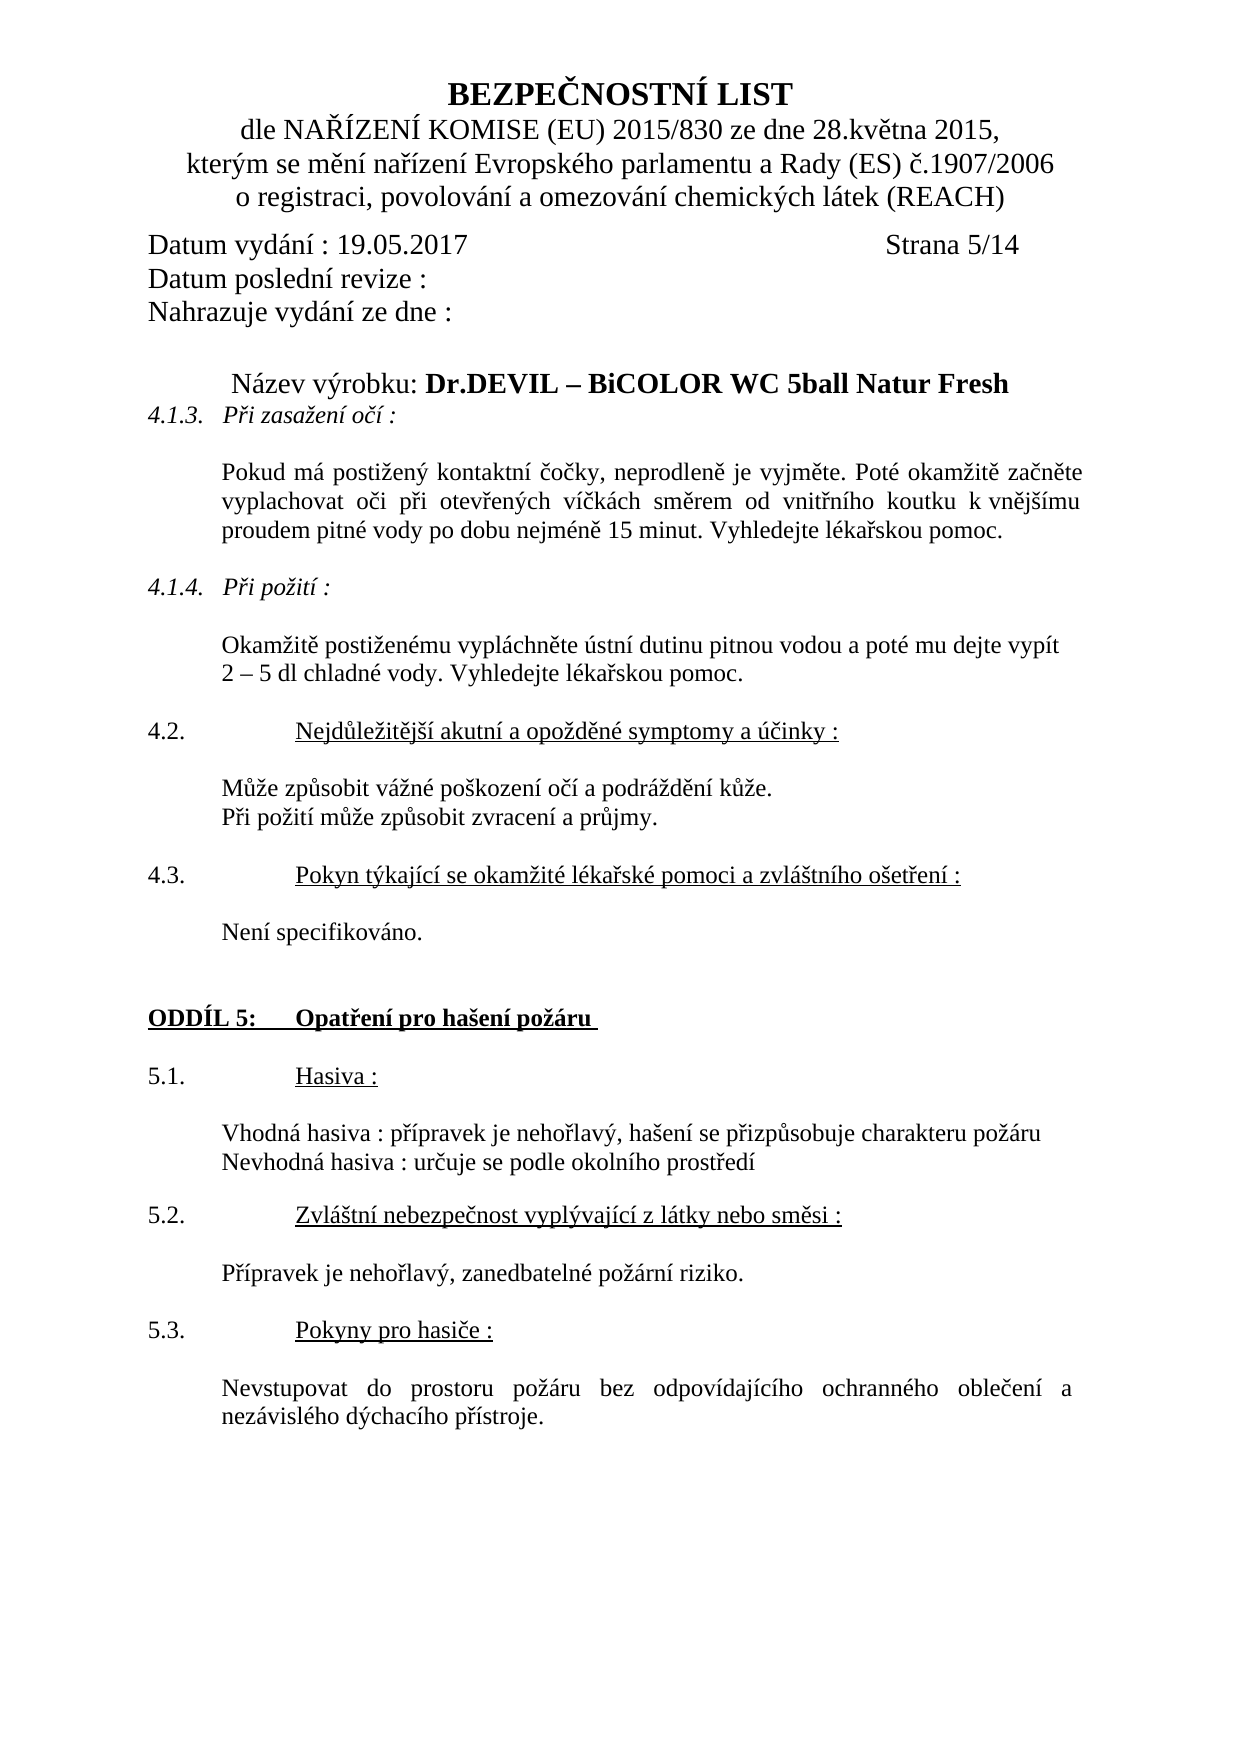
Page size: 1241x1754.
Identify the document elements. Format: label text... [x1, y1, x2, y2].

list Při požití : [148, 572, 1092, 601]
text Při požití může způsobit zvracení a průjmy. [148, 802, 1092, 831]
text Nevhodná hasiva : určuje se podle okolního prostředí [204, 1147, 1092, 1176]
list Hasiva : [148, 1061, 1092, 1090]
list Nejdůležitější akutní a opožděné symptomy a účinky : [148, 716, 1092, 745]
text Není specifikováno. [148, 917, 1092, 946]
list Při zasažení očí : [148, 400, 1092, 428]
text Vhodná hasiva : přípravek je nehořlavý, hašení se přizpůsobuje charakteru požáru [204, 1118, 1092, 1147]
text 2 – chladné vody. Vyhledejte lékařskou pomoc. [148, 658, 1092, 687]
list Pokyn týkající se okamžité lékařské pomoci a zvláštního ošetření : [148, 860, 1092, 888]
list Zvláštní nebezpečnost vyplývající z látky nebo směsi : [148, 1200, 1092, 1229]
list Pokyny pro hasiče : [148, 1315, 1092, 1344]
text Může způsobit vážné poškození očí a podráždění kůže. [148, 773, 1092, 802]
text Nevstupovat do prostoru požáru bez odpovídajícího ochranného oblečení a nezávislého dýchacího přístroje. [204, 1373, 1092, 1430]
text Okamžitě postiženému vypláchněte ústní dutinu pitnou vodou a poté mu dejte vypít [148, 630, 1092, 658]
text Přípravek je nehořlavý, zanedbatelné požární riziko. [204, 1258, 1092, 1286]
text Pokud má postižený kontaktní čočky, neprodleně je vyjměte. Poté okamžitě začněte vyplachovat oči při otevřených víčkách směrem od vnitřního koutku k vnějšímu proudem pitné vody po dobu nejméně 15 minut. Vyhledejte lékařskou pomoc. [148, 457, 1092, 543]
text ODDÍL 5: Opatření pro hašení požáru [148, 1003, 1092, 1032]
